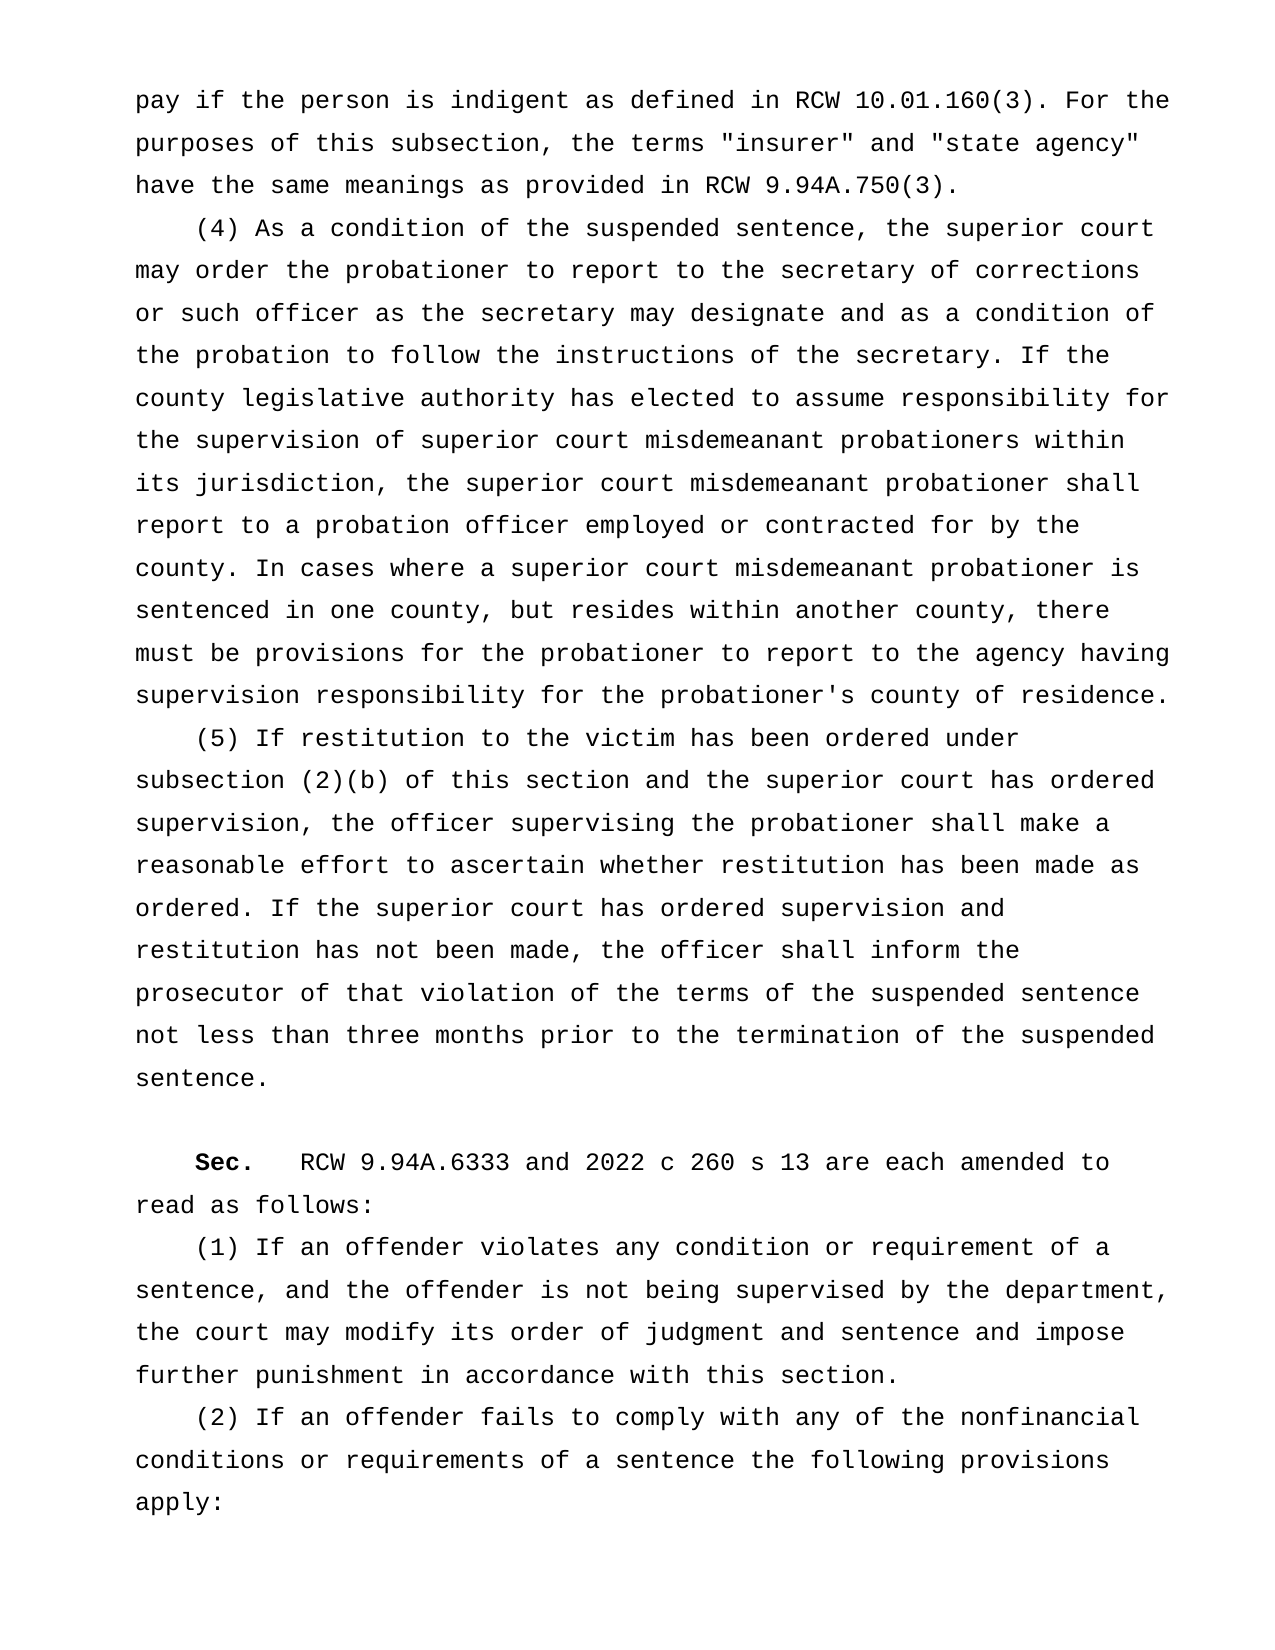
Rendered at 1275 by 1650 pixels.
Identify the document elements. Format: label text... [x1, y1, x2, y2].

text Sec. RCW 9.94A.6333 and 2022 c 260 s 13 are each amended to read as follows: [135, 1137, 1170, 1222]
text (2) If an offender fails to comply with any of the nonfinancial conditions or requirements of a sentence the following provisions apply: [135, 1392, 1170, 1519]
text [135, 75, 1170, 202]
text (5) If restitution to the victim has been ordered under subsection (2)(b) of this section and the superior court has ordered supervision, the officer supervising the probationer shall make a reasonable effort to ascertain whether restitution has been made as ordered. If the superior court has ordered supervision and restitution has not been made, the officer shall inform the prosecutor of that violation of the terms of the suspended sentence not less than three months prior to the termination of the suspended sentence. [135, 712, 1170, 1095]
text (1) If an offender violates any condition or requirement of a sentence, and the offender is not being supervised by the department, the court may modify its order of judgment and sentence and impose further punishment in accordance with this section. [135, 1222, 1170, 1392]
text (4) As a condition of the suspended sentence, the superior court may order the probationer to report to the secretary of corrections or such officer as the secretary may designate and as a condition of the probation to follow the instructions of the secretary. If the county legislative authority has elected to assume responsibility for the supervision of superior court misdemeanant probationers within its jurisdiction, the superior court misdemeanant probationer shall report to a probation officer employed or contracted for by the county. In cases where a superior court misdemeanant probationer is sentenced in one county, but resides within another county, there must be provisions for the probationer to report to the agency having supervision responsibility for the probationer's county of residence. [135, 202, 1170, 712]
